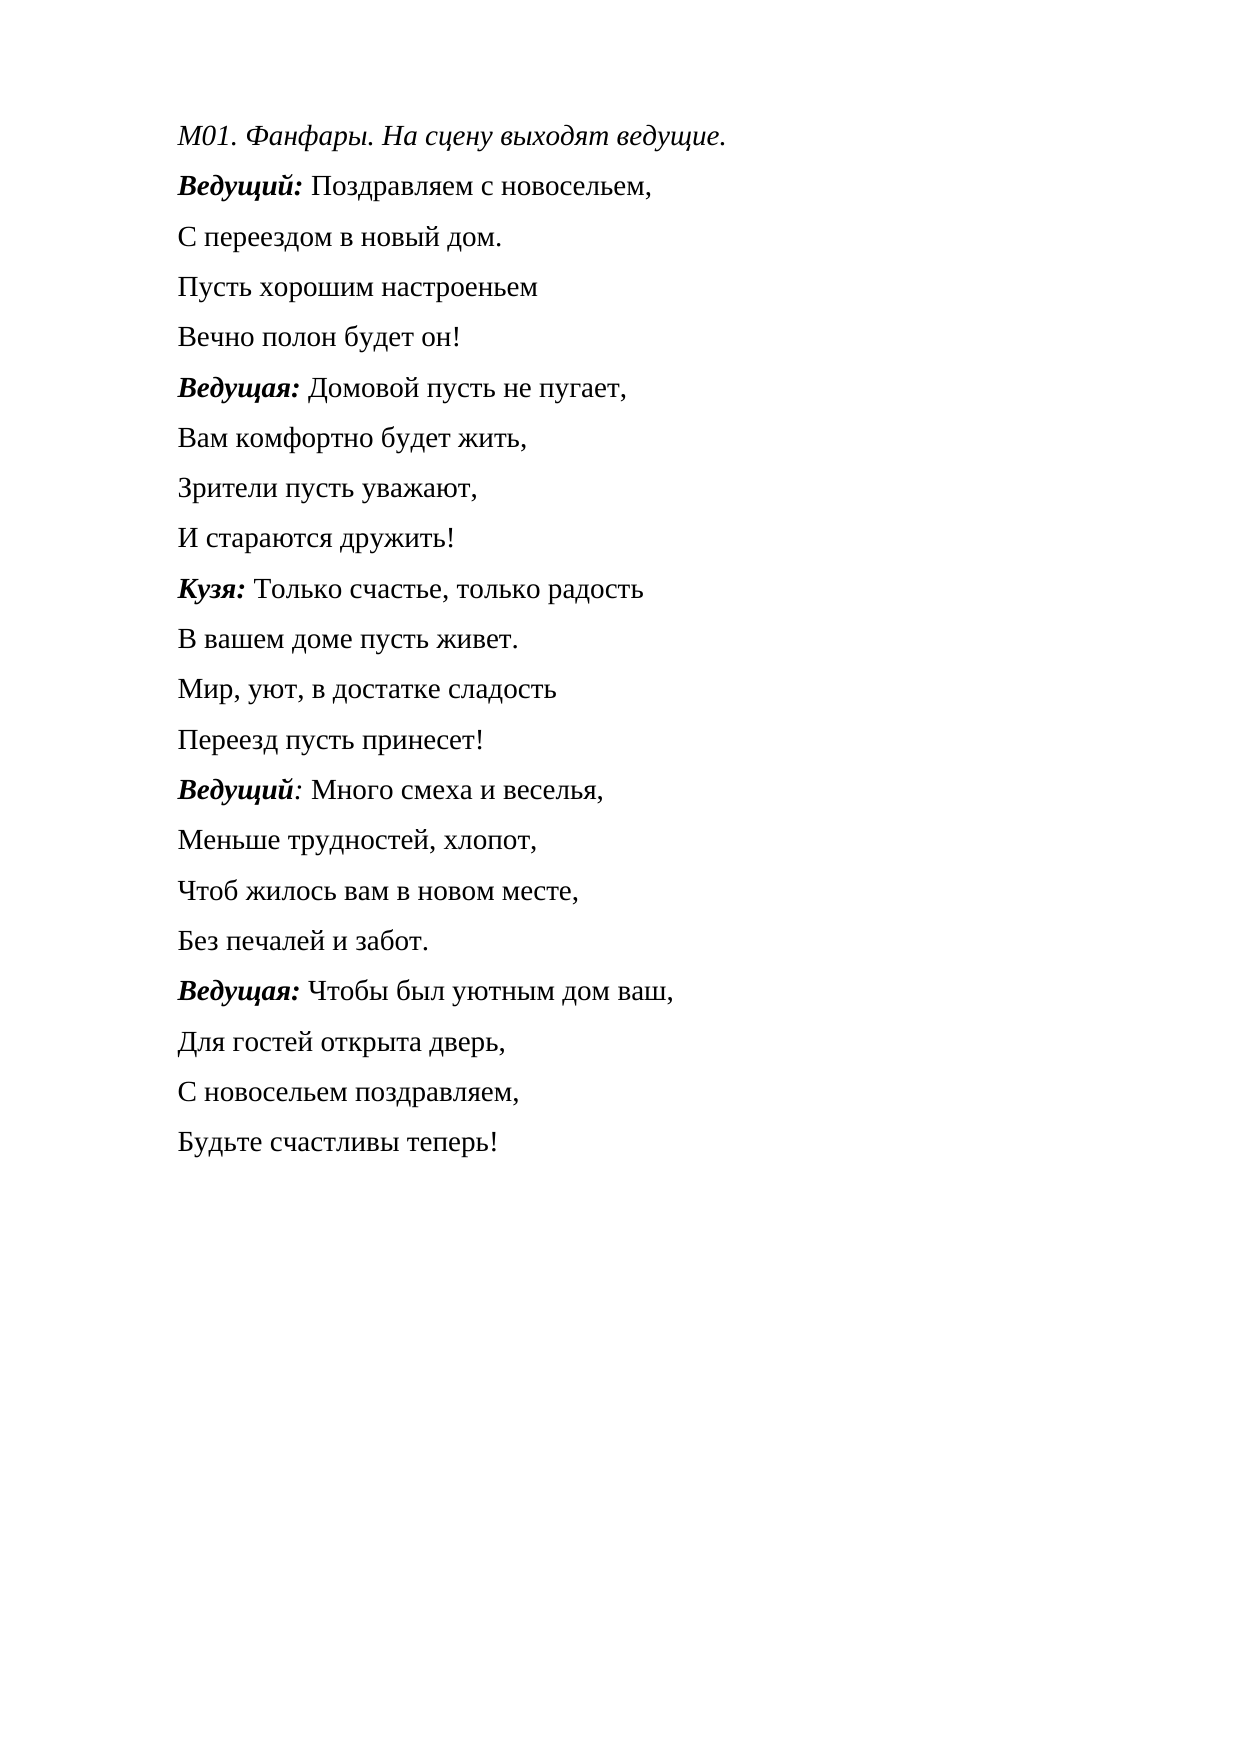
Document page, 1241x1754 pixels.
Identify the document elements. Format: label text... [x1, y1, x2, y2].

text М01. Фанфары. На сцену выходят ведущие. Ведущий: Поздравляем с новосельем, С переездом в новый дом. Пусть хорошим настроеньем Вечно полон будет он! Ведущая: Домовой пусть не пугает, Вам комфортно будет жить, Зрители пусть уважают, И стараются дружить! Кузя: Только счастье, только радость В вашем доме пусть живет. Мир, уют, в достатке сладость Переезд пусть принесет! Ведущий: Много смеха и веселья, Меньше трудностей, хлопот, Чтоб жилось вам в новом месте, Без печалей и забот. Ведущая: Чтобы был уютным дом ваш, Для гостей открыта дверь, С новосельем поздравляем, Будьте счастливы теперь! [177, 118, 1152, 1158]
